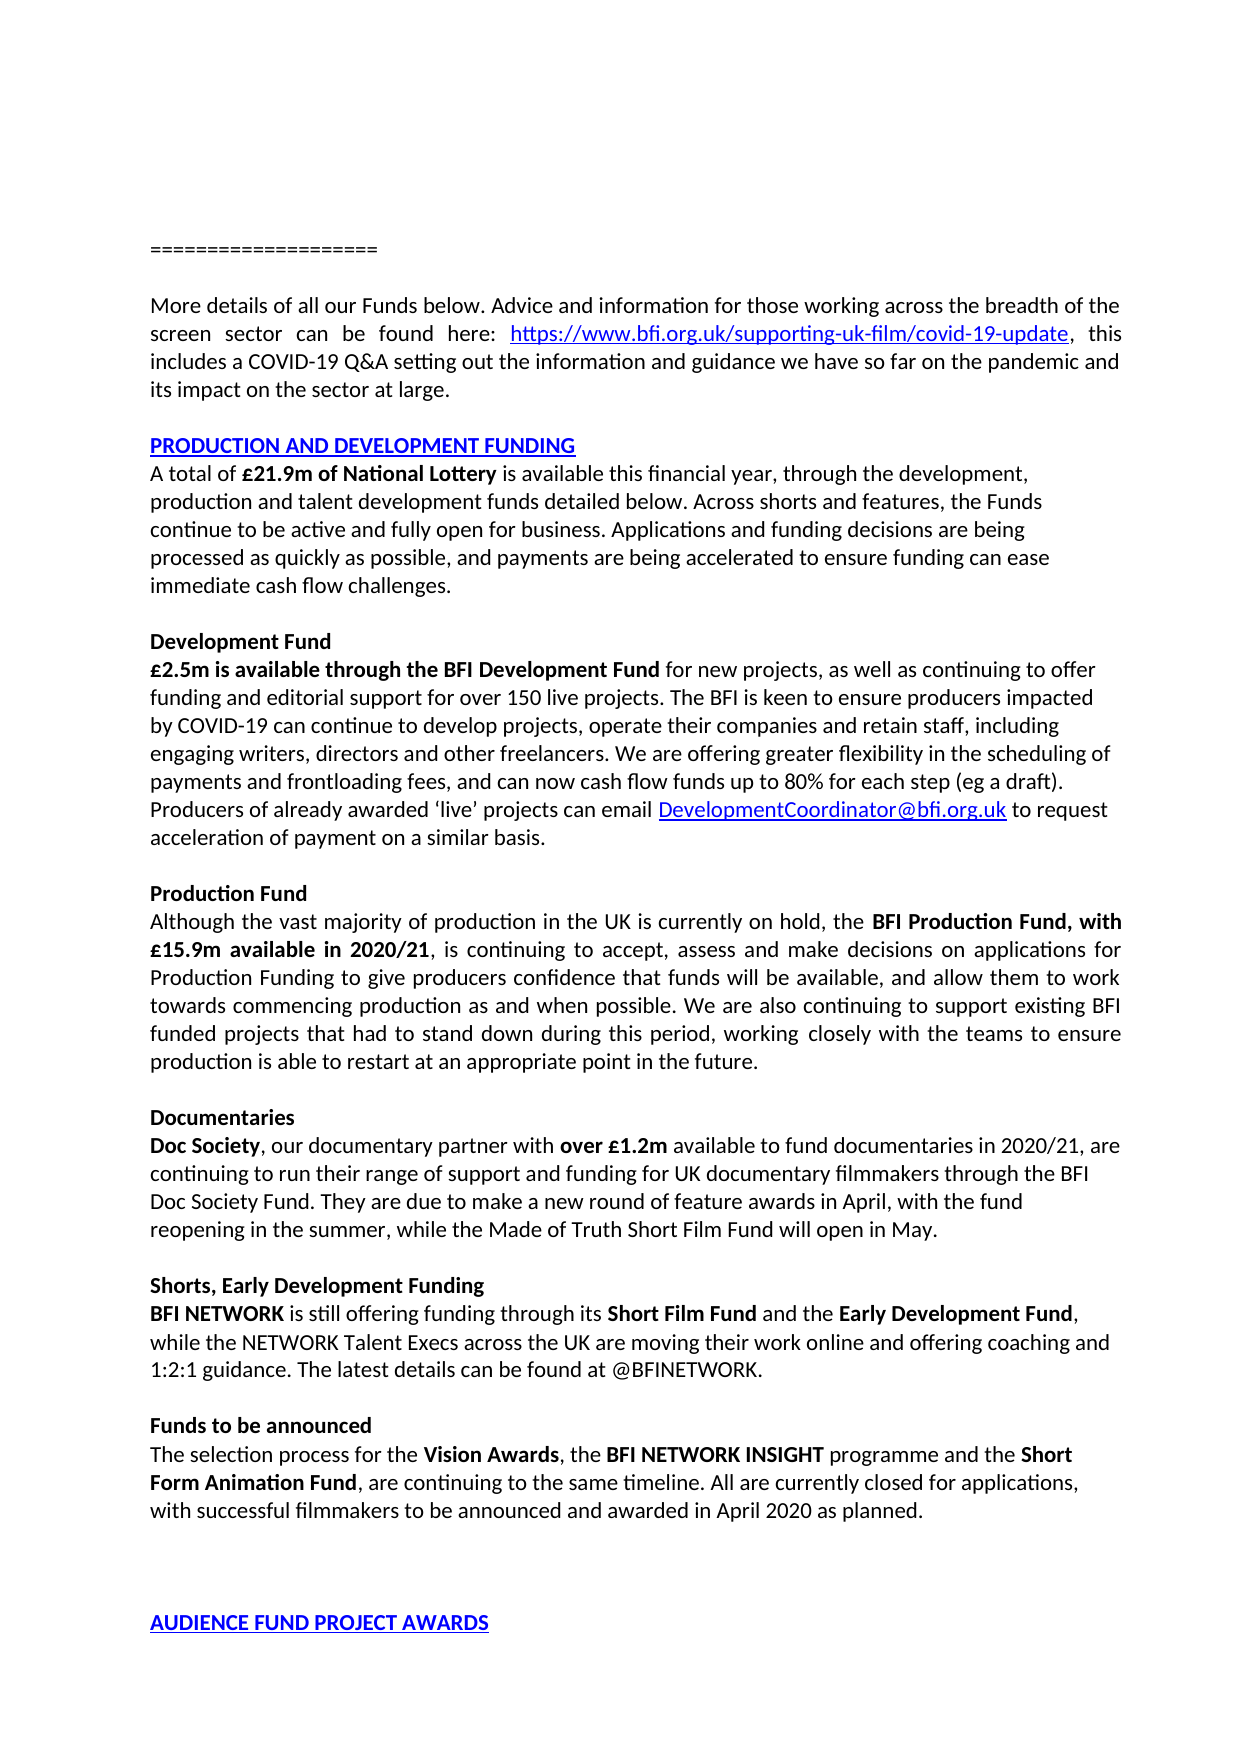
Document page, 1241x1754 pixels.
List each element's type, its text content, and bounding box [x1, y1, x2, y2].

text Shorts, Early Development Funding [150, 1272, 1122, 1299]
text Funds to be announced [150, 1412, 1122, 1440]
text Documentaries [150, 1103, 1122, 1131]
text ==================== [150, 235, 1122, 263]
text £2.5m is available through the BFI Development Fund for new projects, as well as continuing to offer funding and editorial support for over 150 live projects. The BFI is keen to ensure producers impacted by COVID-19 can continue to develop projects, operate their companies and retain staff, including engaging writers, directors and other freelancers. We are offering greater flexibility in the scheduling of payments and frontloading fees, and can now cash flow funds up to 80% for each step (eg a draft). Producers of already awarded ‘live’ projects can email DevelopmentCoordinator@bfi.org.uk to request acceleration of payment on a similar basis. [150, 655, 1122, 851]
text PRODUCTION AND DEVELOPMENT FUNDING [150, 431, 1122, 459]
text A total of £21.9m of National Lottery is available this financial year, through the development, production and talent development funds detailed below. Across shorts and features, the Funds continue to be active and fully open for business. Applications and funding decisions are being processed as quickly as possible, and payments are being accelerated to ensure funding can ease immediate cash flow challenges. [150, 459, 1122, 599]
text BFI NETWORK is still offering funding through its Short Film Fund and the Early Development Fund, while the NETWORK Talent Execs across the UK are moving their work online and offering coaching and 1:2:1 guidance. The latest details can be found at @BFINETWORK. [150, 1299, 1122, 1384]
text Production Fund [150, 879, 1122, 907]
text Doc Society, our documentary partner with over £1.2m available to fund documentaries in 2020/21, are continuing to run their range of support and funding for UK documentary filmmakers through the BFI Doc Society Fund. They are due to make a new round of feature awards in April, with the fund reopening in the summer, while the Made of Truth Short Film Fund will open in May. [150, 1131, 1122, 1243]
text AUDIENCE FUND PROJECT AWARDS [150, 1608, 1122, 1636]
text Development Fund [150, 627, 1122, 655]
text The selection process for the Vision Awards, the BFI NETWORK INSIGHT programme and the Short Form Animation Fund, are continuing to the same timeline. All are currently closed for applications, with successful filmmakers to be announced and awarded in April 2020 as planned. [150, 1440, 1122, 1524]
text Although the vast majority of production in the UK is currently on hold, the BFI Production Fund, with £15.9m available in 2020/21, is continuing to accept, assess and make decisions on applications for Production Funding to give producers confidence that funds will be available, and allow them to work towards commencing production as and when possible. We are also continuing to support existing BFI funded projects that had to stand down during this period, working closely with the teams to ensure production is able to restart at an appropriate point in the future. [150, 907, 1122, 1075]
text More details of all our Funds below. Advice and information for those working across the breadth of the screen sector can be found here: https://www.bfi.org.uk/supporting-uk-film/covid-19-update, this includes a COVID-19 Q&A setting out the information and guidance we have so far on the pandemic and its impact on the sector at large. [150, 291, 1122, 403]
